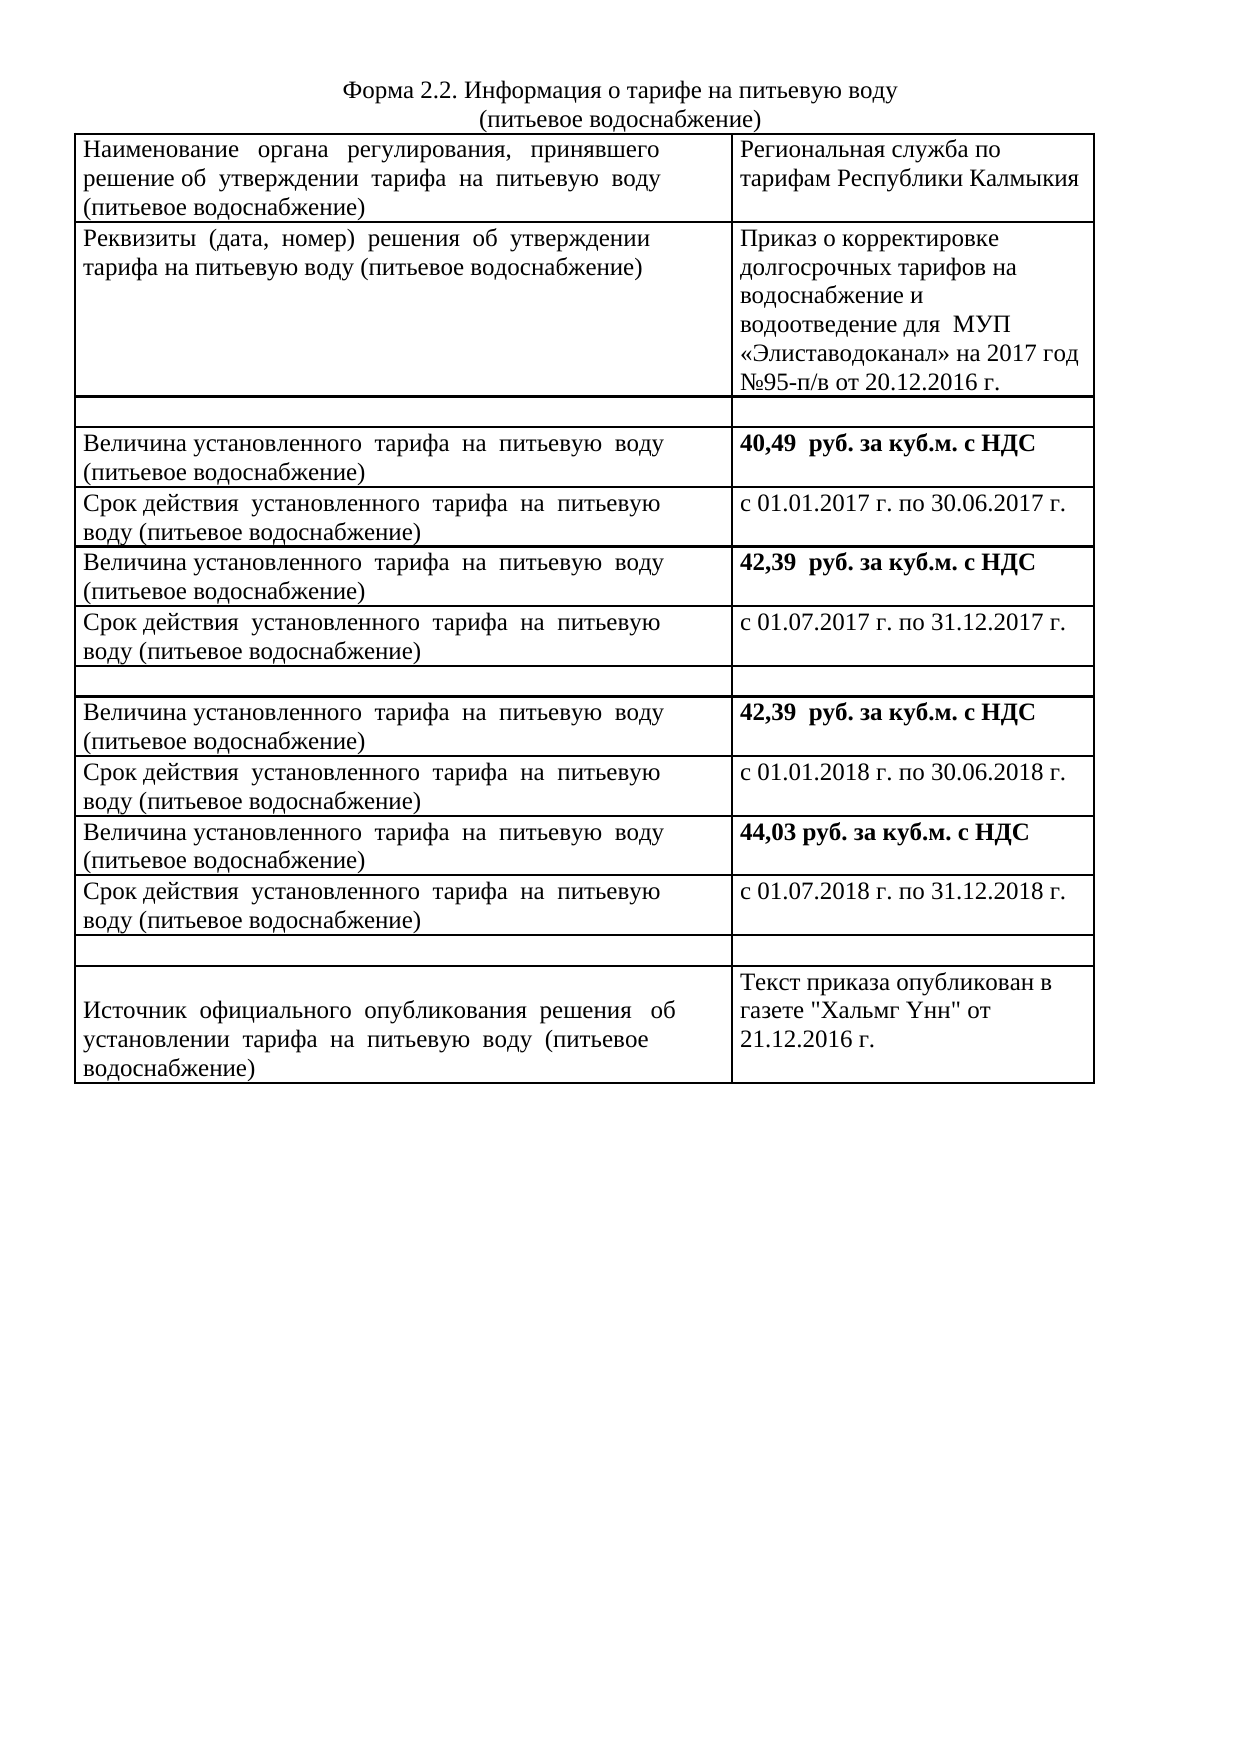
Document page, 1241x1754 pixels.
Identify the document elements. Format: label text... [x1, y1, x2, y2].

table_cell Величина установленного тарифа на питьевую воду (питьевое водоснабжение) [76, 548, 731, 605]
table_cell Срок действия установленного тарифа на питьевую воду (питьевое водоснабжение) [76, 488, 731, 545]
table_cell [733, 398, 1093, 426]
table_cell Срок действия установленного тарифа на питьевую воду (питьевое водоснабжение) [76, 607, 731, 664]
table_cell [76, 936, 731, 964]
table_cell с 01.07.2017 г. по 31.12.2017 г. [733, 607, 1093, 664]
table_cell Величина установленного тарифа на питьевую воду (питьевое водоснабжение) [76, 428, 731, 486]
table_cell Срок действия установленного тарифа на питьевую воду (питьевое водоснабжение) [76, 876, 731, 934]
table_cell [76, 667, 731, 695]
table_cell Величина установленного тарифа на питьевую воду (питьевое водоснабжение) [76, 698, 731, 755]
table_cell [733, 936, 1093, 964]
table_cell [733, 667, 1093, 695]
table_cell с 01.01.2018 г. по 30.06.2018 г. [733, 757, 1093, 814]
table_cell 42,39 руб. за куб.м. с НДС [733, 548, 1093, 605]
text (питьевое водоснабжение) [75, 104, 1165, 132]
text Форма 2.2. Информация о тарифе на питьевую воду [75, 75, 1165, 104]
table_cell Текст приказа опубликован в газете "Хальмг Yнн" от 21.12.2016 г. [733, 967, 1093, 1082]
table_cell Приказ о корректировке долгосрочных тарифов на водоснабжение и водоотведение для МУП «Элиставодоканал» на 2017 год №95-п/в от 20.12.2016 г. [733, 223, 1093, 395]
table_cell 40,49 руб. за куб.м. с НДС [733, 428, 1093, 486]
table_cell Величина установленного тарифа на питьевую воду (питьевое водоснабжение) [76, 817, 731, 874]
table_cell Источник официального опубликования решения об установлении тарифа на питьевую воду (питьевое водоснабжение) [76, 967, 731, 1082]
table_cell 44,03 руб. за куб.м. с НДС [733, 817, 1093, 874]
table_cell [76, 398, 731, 426]
table_cell Реквизиты (дата, номер) решения об утверждении тарифа на питьевую воду (питьевое водоснабжение) [76, 223, 731, 395]
table_header Региональная служба по тарифам Республики Калмыкия [733, 135, 1093, 221]
table_cell 42,39 руб. за куб.м. с НДС [733, 698, 1093, 755]
table_cell с 01.01.2017 г. по 30.06.2017 г. [733, 488, 1093, 545]
table_cell Срок действия установленного тарифа на питьевую воду (питьевое водоснабжение) [76, 757, 731, 814]
table_header Наименование органа регулирования, принявшего решение об утверждении тарифа на питьевую воду (питьевое водоснабжение) [76, 135, 731, 221]
table_cell с 01.07.2018 г. по 31.12.2018 г. [733, 876, 1093, 934]
